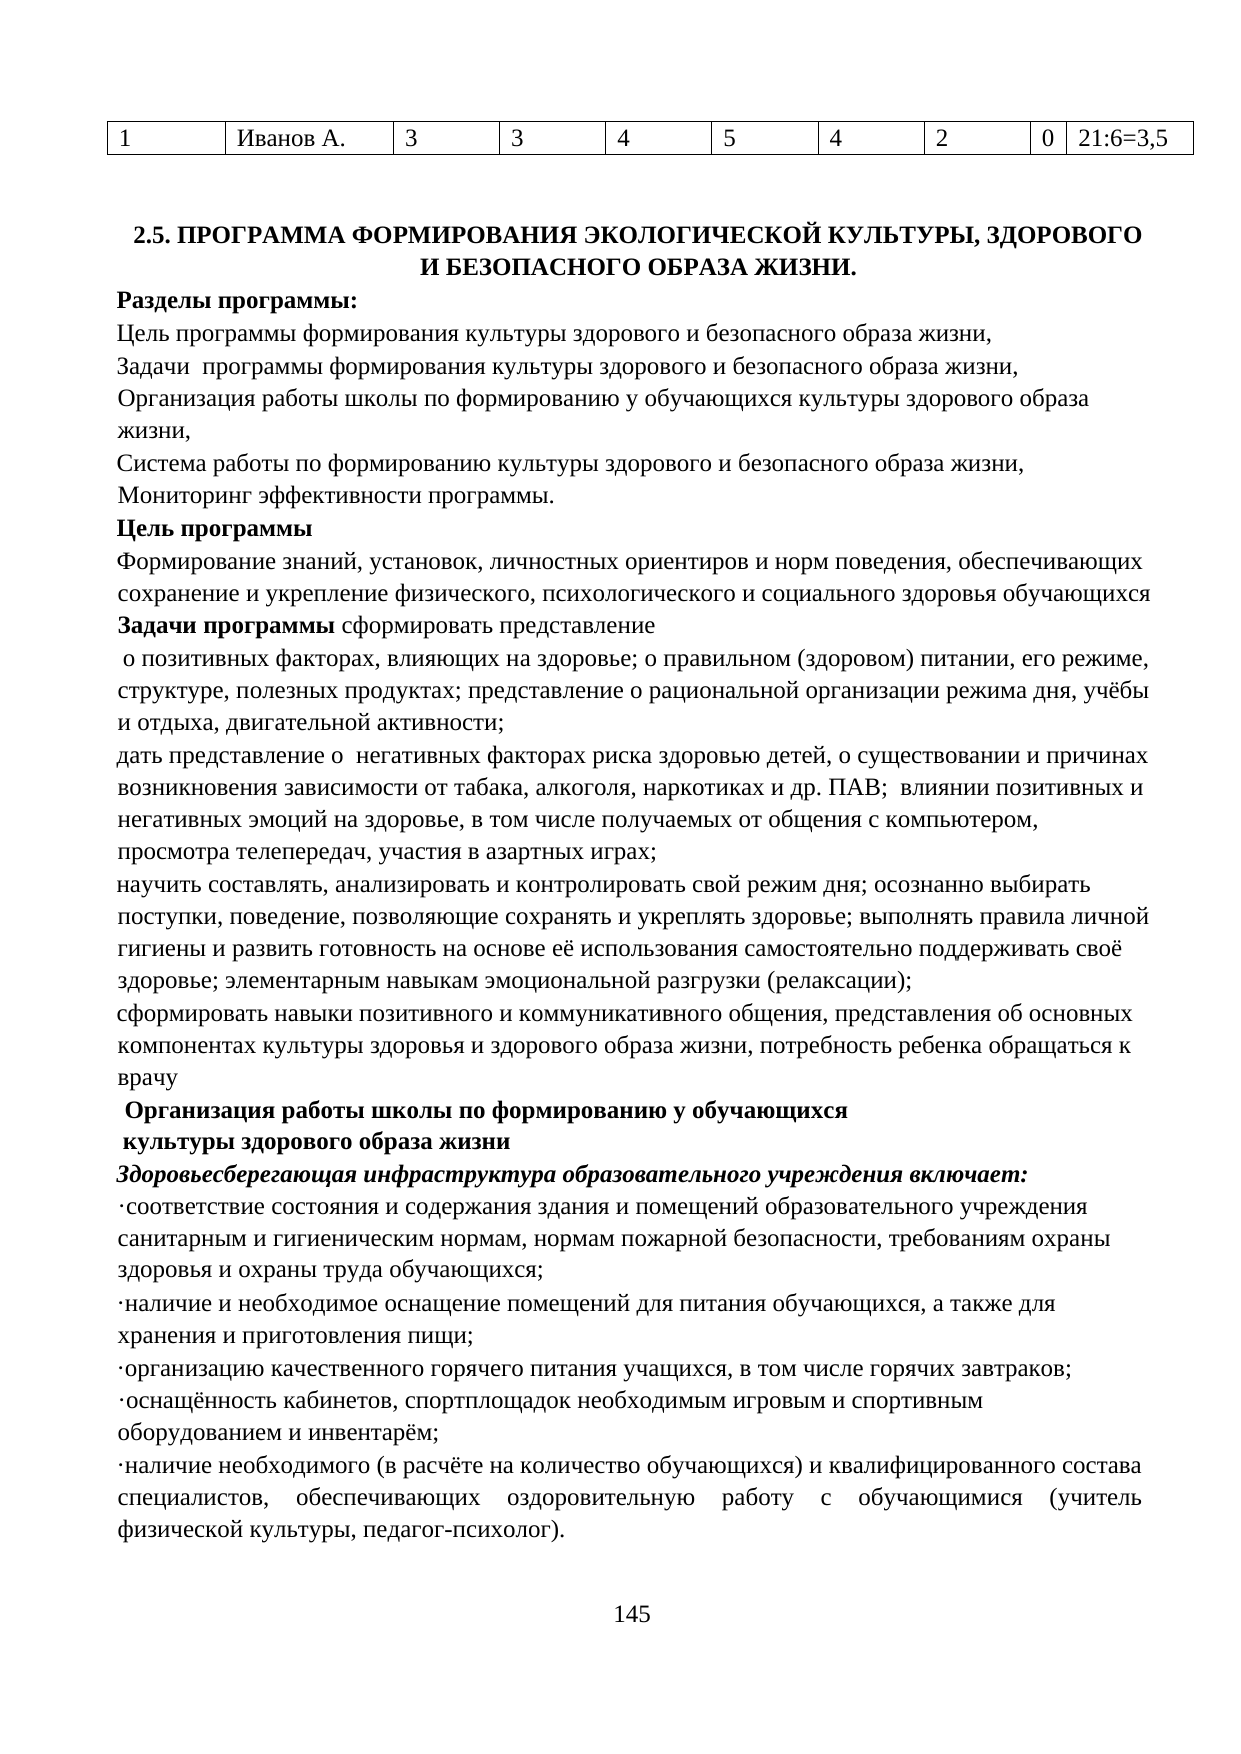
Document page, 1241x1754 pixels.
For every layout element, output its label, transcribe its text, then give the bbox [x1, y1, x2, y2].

text научить составлять, анализировать и контролировать свой режим дня; осознанно выбирать поступки, поведение, позволяющие сохранять и укреплять здоровье; выполнять правила личной гигиены и развить готовность на основе её использования самостоятельно поддерживать своё здоровье; элементарным навыкам эмоциональной разгрузки (релаксации); [116, 869, 1152, 993]
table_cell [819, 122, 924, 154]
text 2.5. ПРОГРАММА ФОРМИРОВАНИЯ ЭКОЛОГИЧЕСКОЙ КУЛЬТУРЫ, ЗДОРОВОГО И БЕЗОПАСНОГО ОБРАЗА ЖИЗНИ. [133, 220, 1143, 281]
text Здоровьесберегающая инфраструктура образовательного учреждения включает: ·соответствие состояния и содержания здания и помещений образовательного учреждения санитарным и гигиеническим нормам, нормам пожарной безопасности, требованиям охраны здоровья и охраны труда обучающихся; [116, 1159, 1152, 1283]
text Система работы по формированию культуры здорового и безопасного образа жизни, Мониторинг эффективности программы. [116, 448, 1152, 509]
text Формирование знаний, установок, личностных ориентиров и норм поведения, обеспечивающих сохранение и укрепление физического, психологического и социального здоровья обучающихся Задачи программы сформировать представление [116, 546, 1152, 639]
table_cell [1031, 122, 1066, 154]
text сформировать навыки позитивного и коммуникативного общения, представления об основных компонентах культуры здоровья и здорового образа жизни, потребность ребенка обращаться к врачу [116, 998, 1152, 1091]
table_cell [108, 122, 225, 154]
text Разделы программы: [116, 285, 1157, 314]
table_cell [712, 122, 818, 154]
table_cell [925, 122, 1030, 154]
text ·организацию качественного горячего питания учащихся, в том числе горячих завтраков; ·оснащённость кабинетов, спортплощадок необходимым игровым и спортивным оборудованием и инвентарём; [116, 1353, 1152, 1445]
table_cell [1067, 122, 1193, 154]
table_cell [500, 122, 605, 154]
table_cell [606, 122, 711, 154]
text Задачи программы формирования культуры здорового и безопасного образа жизни, Организация работы школы по формированию у обучающихся культуры здорового образа жизни, [116, 351, 1152, 444]
text культуры здорового образа жизни [116, 1126, 1157, 1155]
text о позитивных факторах, влияющих на здоровье; о правильном (здоровом) питании, его режиме, структуре, полезных продуктах; представление о рациональной организации режима дня, учёбы и отдыха, двигательной активности; [116, 643, 1152, 736]
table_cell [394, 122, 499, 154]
text Организация работы школы по формированию у обучающихся [118, 1095, 1158, 1124]
text Цель программы [116, 513, 1157, 542]
text ·наличие и необходимое оснащение помещений для питания обучающихся, а также для хранения и приготовления пищи; [116, 1288, 1152, 1348]
text Цель программы формирования культуры здорового и безопасного образа жизни, [116, 318, 1152, 347]
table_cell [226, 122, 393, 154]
text дать представление о негативных факторах риска здоровью детей, о существовании и причинах возникновения зависимости от табака, алкоголя, наркотиках и др. ПАВ; влиянии позитивных и негативных эмоций на здоровье, в том числе получаемых от общения с компьютером, просмотра телепередач, участия в азартных играх; [116, 740, 1152, 865]
text ·наличие необходимого (в расчёте на количество обучающихся) и квалифицированного состава специалистов, обеспечивающих оздоровительную работу с обучающимися (учитель физической культуры, педагог-психолог). [116, 1450, 1143, 1543]
